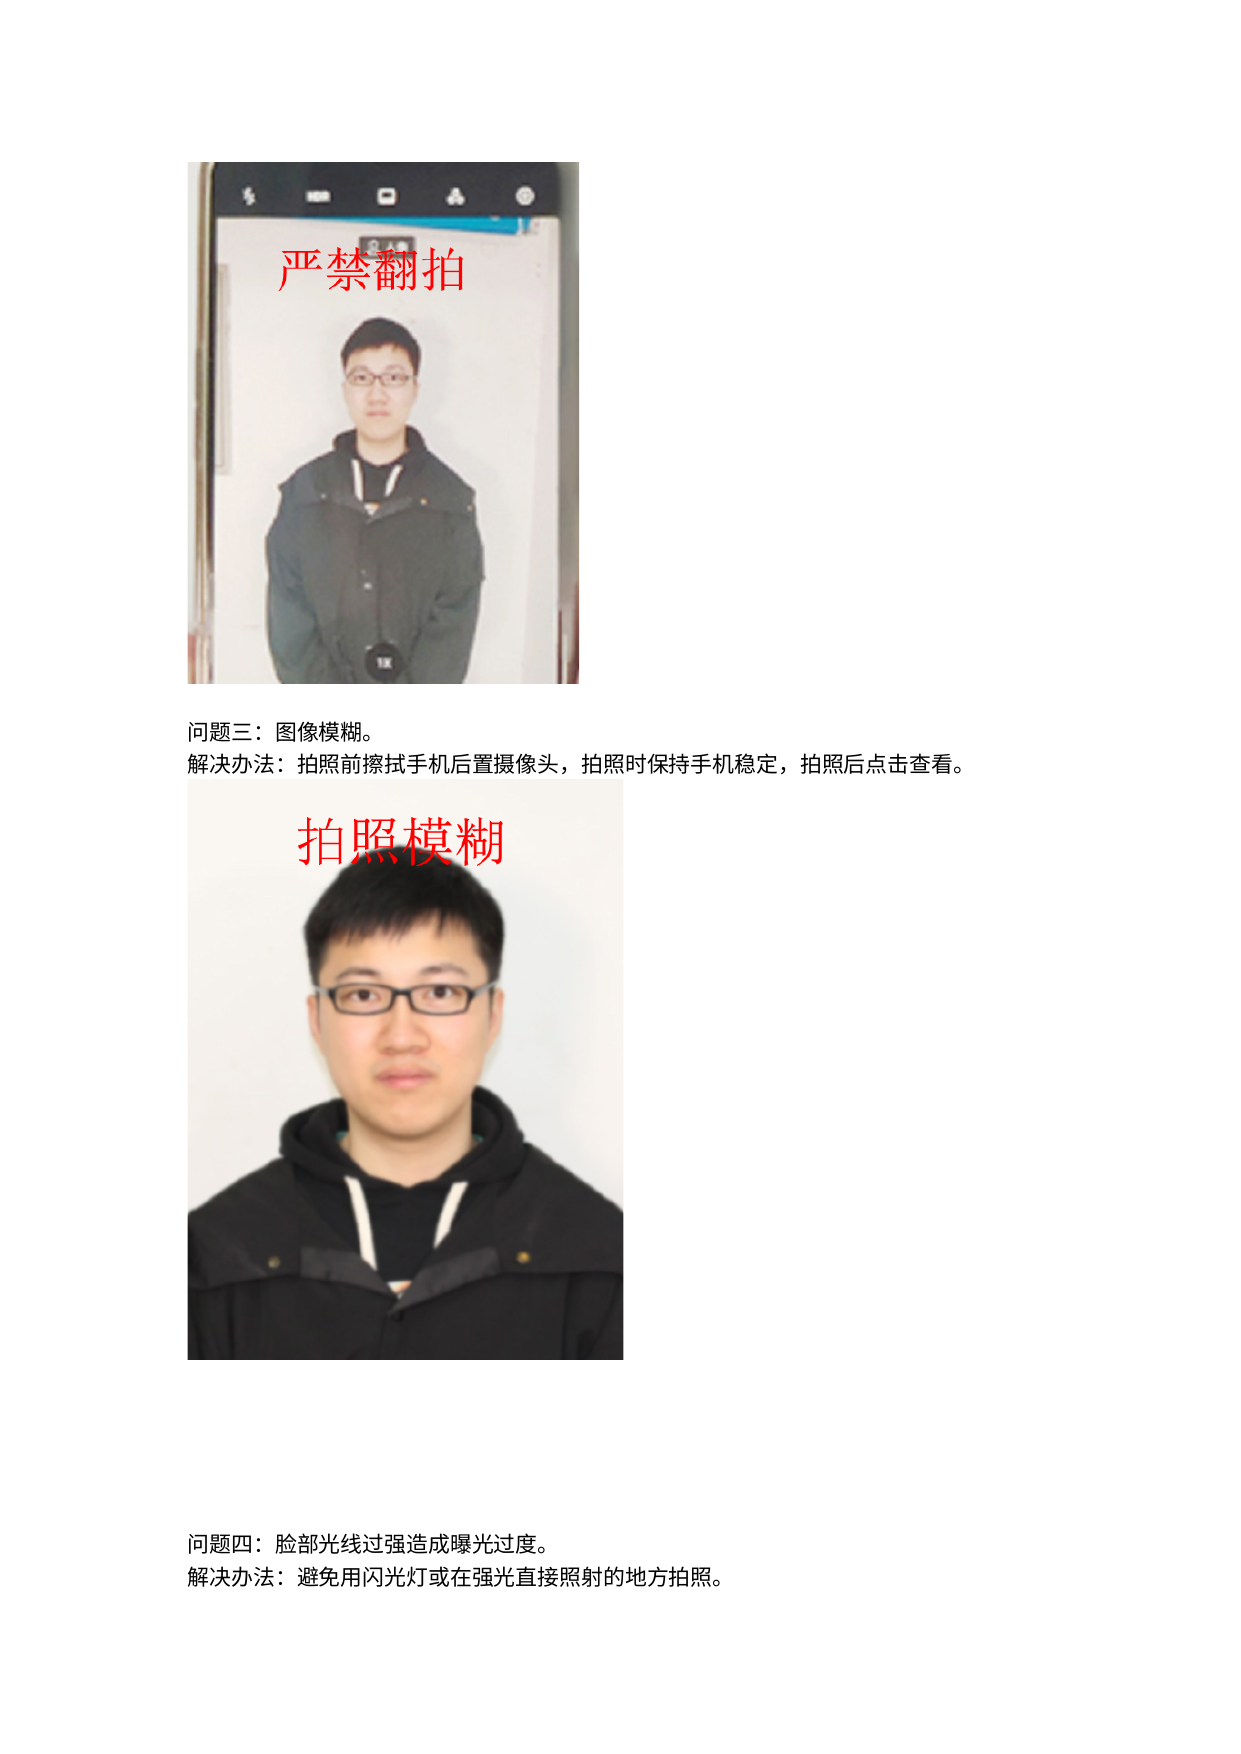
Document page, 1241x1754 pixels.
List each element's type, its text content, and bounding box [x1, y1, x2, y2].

picture [187, 779, 624, 1360]
text 问题三：图像模糊。 [187, 714, 1053, 747]
picture [187, 162, 580, 684]
text 问题四：脸部光线过强造成曝光过度。 [187, 1527, 1053, 1559]
text 解决办法：拍照前擦拭手机后置摄像头，拍照时保持手机稳定，拍照后点击查看。 [187, 747, 1053, 779]
text 解决办法：避免用闪光灯或在强光直接照射的地方拍照。 [187, 1559, 1053, 1592]
